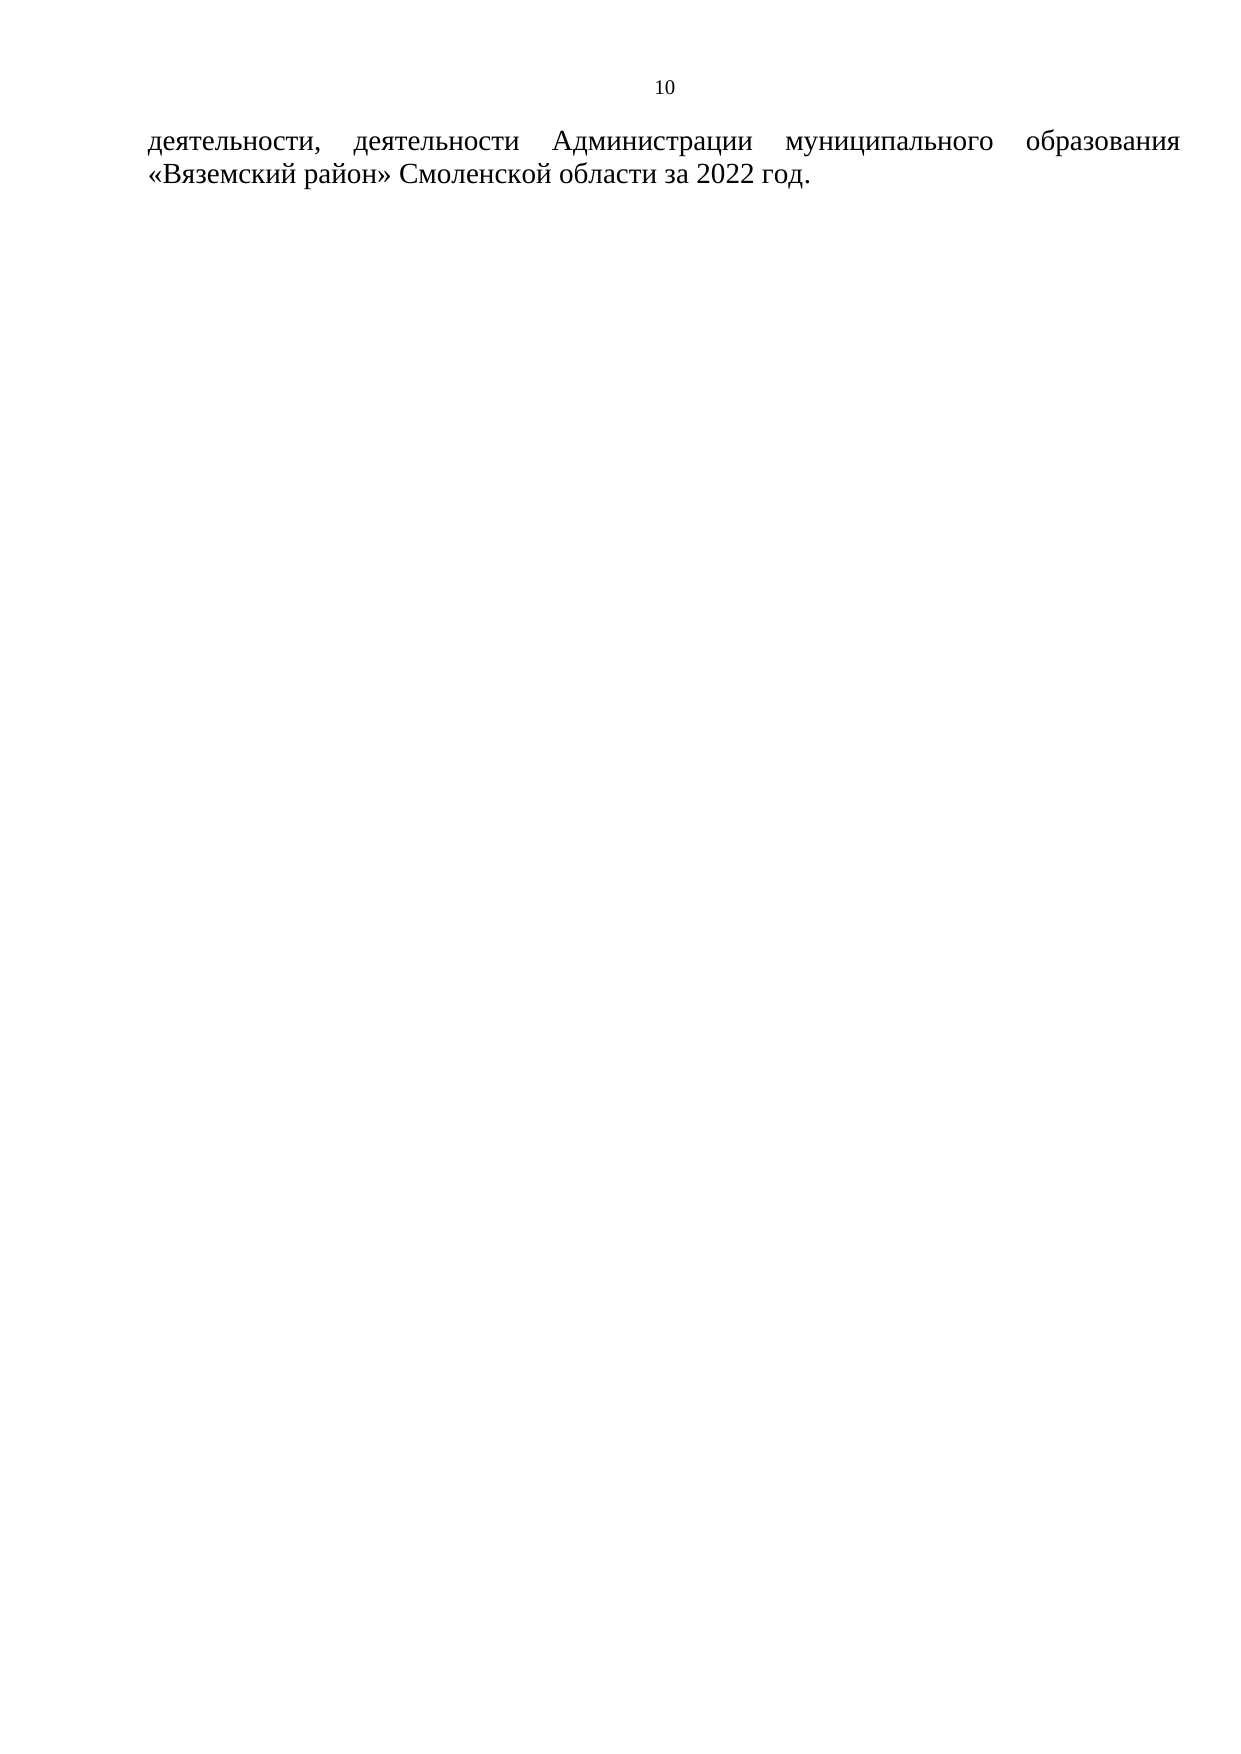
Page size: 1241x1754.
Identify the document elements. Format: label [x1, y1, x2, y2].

text [148, 123, 1181, 190]
